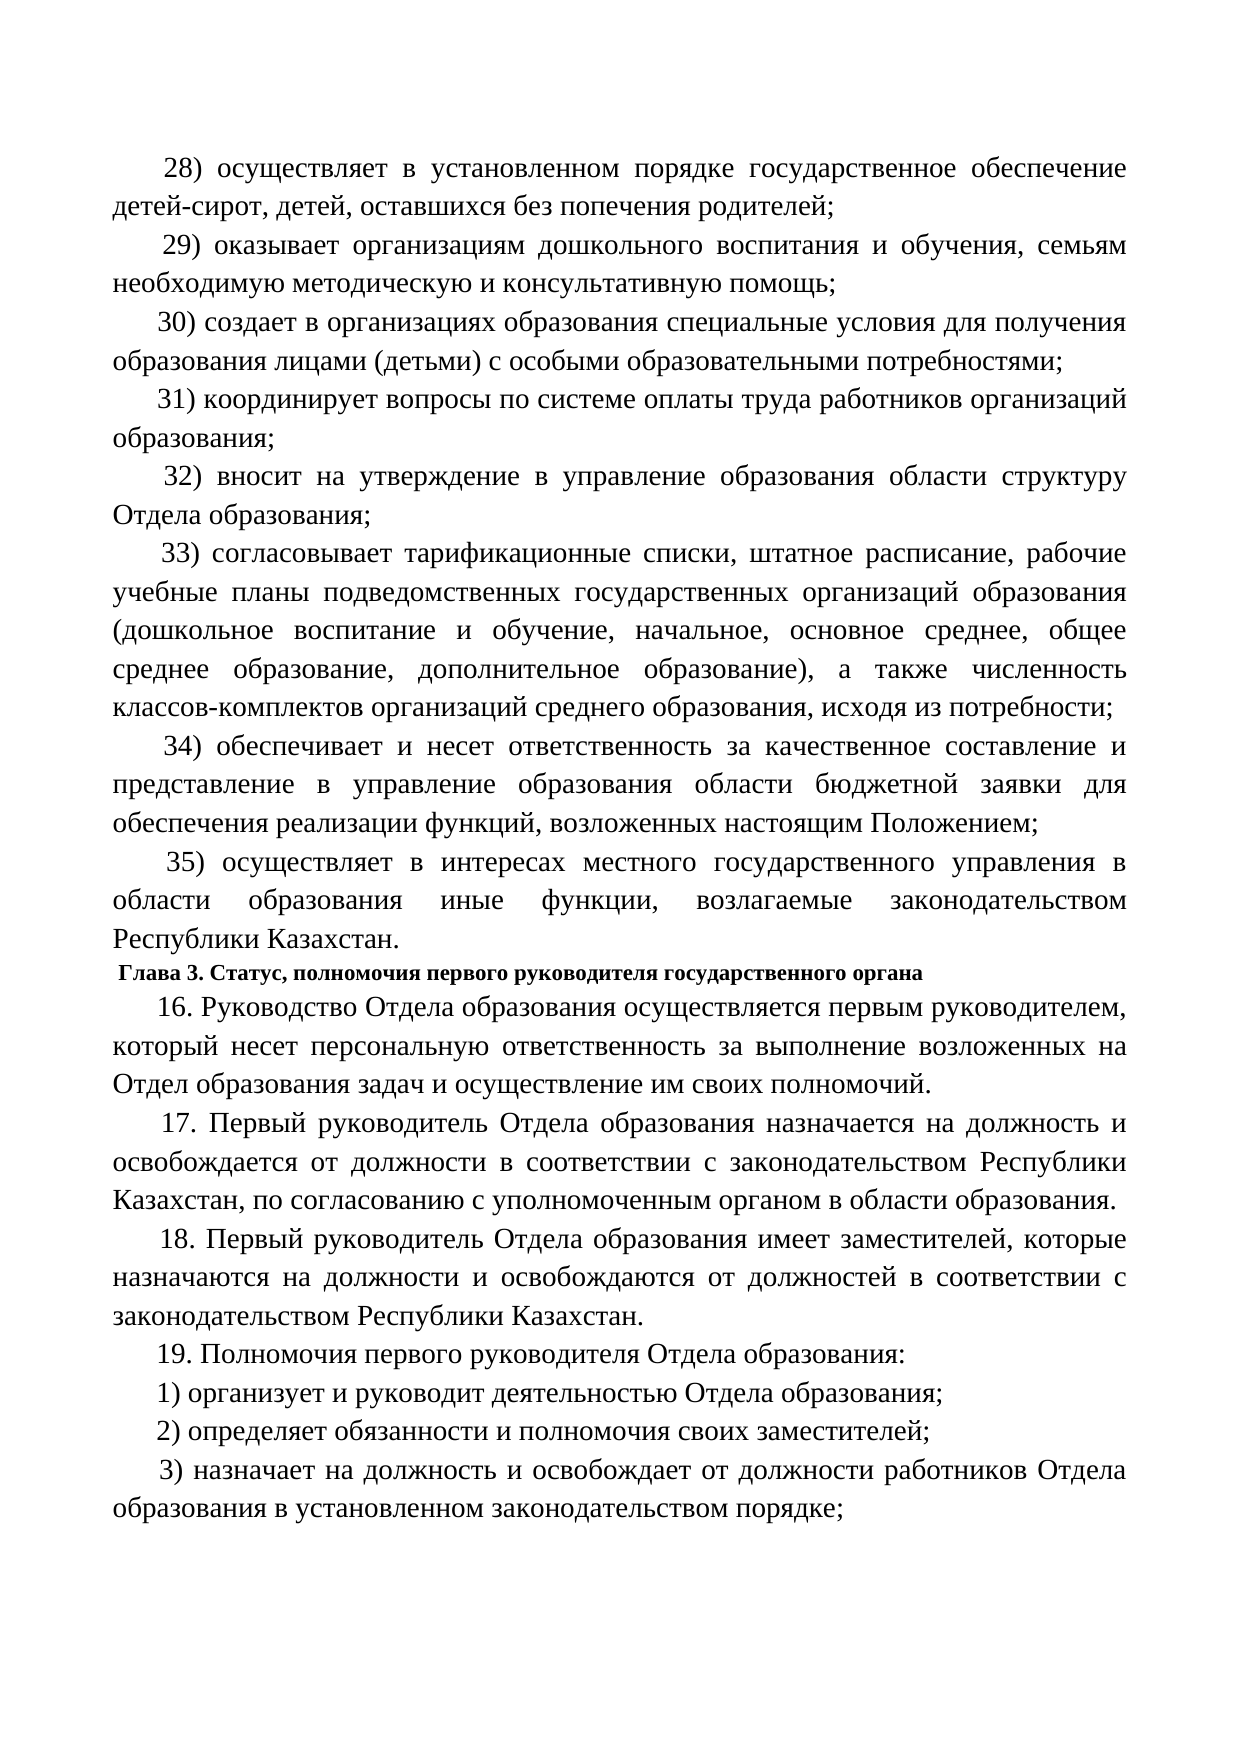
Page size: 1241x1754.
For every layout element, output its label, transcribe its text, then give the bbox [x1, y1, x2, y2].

text 35) осуществляет в интересах местного государственного управления в области образования иные функции, возлагаемые законодательством Республики Казахстан. [112, 844, 1128, 954]
text 18. Первый руководитель Отдела образования имеет заместителей, которые назначаются на должности и освобождаются от должностей в соответствии с законодательством Республики Казахстан. [112, 1221, 1128, 1331]
text 28) осуществляет в установленном порядке государственное обеспечение детей-сирот, детей, оставшихся без попечения родителей; [112, 150, 1128, 222]
text 29) оказывает организациям дошкольного воспитания и обучения, семьям необходимую методическую и консультативную помощь; [112, 227, 1128, 299]
text 17. Первый руководитель Отдела образования назначается на должность и освобождается от должности в соответствии с законодательством Республики Казахстан, по согласованию с уполномоченным органом в области образования. [112, 1105, 1128, 1216]
text 3) назначает на должность и освобождает от должности работников Отдела образования в установленном законодательством порядке; [112, 1452, 1128, 1524]
text 2) определяет обязанности и полномочия своих заместителей; [112, 1413, 1128, 1447]
text 1) организует и руководит деятельностью Отдела образования; [112, 1375, 1128, 1408]
text Глава 3. Статус, полномочия первого руководителя государственного органа [112, 959, 1128, 986]
text 16. Руководство Отдела образования осуществляется первым руководителем, который несет персональную ответственность за выполнение возложенных на Отдел образования задач и осуществление им своих полномочий. [112, 989, 1128, 1100]
text 30) создает в организациях образования специальные условия для получения образования лицами (детьми) с особыми образовательными потребностями; [112, 304, 1128, 376]
text 34) обеспечивает и несет ответственность за качественное составление и представление в управление образования области бюджетной заявки для обеспечения реализации функций, возложенных настоящим Положением; [112, 728, 1128, 839]
text 19. Полномочия первого руководителя Отдела образования: [112, 1336, 1128, 1370]
text 31) координирует вопросы по системе оплаты труда работников организаций образования; [112, 381, 1128, 453]
text 32) вносит на утверждение в управление образования области структуру Отдела образования; [112, 458, 1128, 530]
text 33) согласовывает тарификационные списки, штатное расписание, рабочие учебные планы подведомственных государственных организаций образования (дошкольное воспитание и обучение, начальное, основное среднее, общее среднее образование, дополнительное образование), а также численность классов-комплектов организаций среднего образования, исходя из потребности; [112, 535, 1128, 723]
